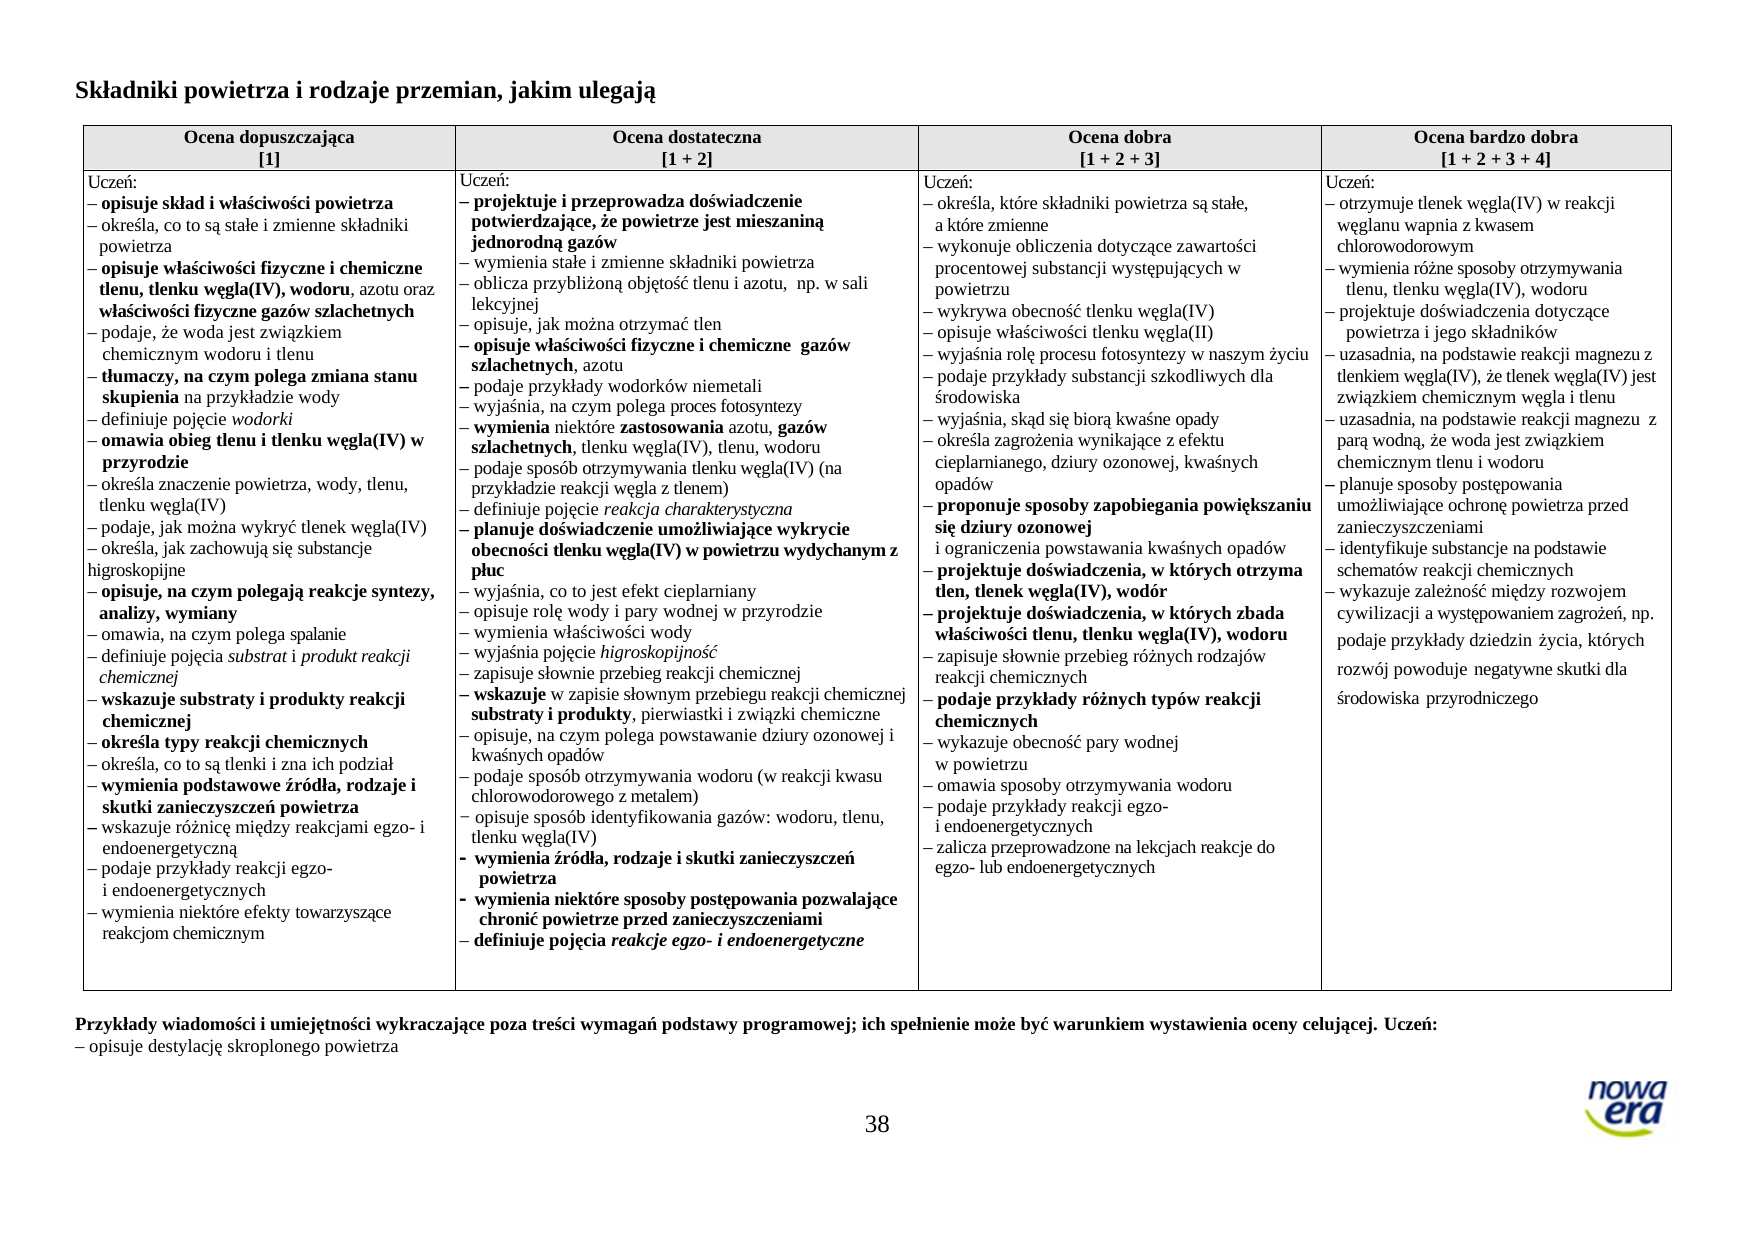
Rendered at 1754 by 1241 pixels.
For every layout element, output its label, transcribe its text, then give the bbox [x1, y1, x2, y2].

table_cell Uczeń: – otrzymuje tlenek węgla(IV) w reakcji węglanu wapnia z kwasem chlorowodorowym – wymienia różne sposoby otrzymywania tlenu, tlenku węgla(IV), wodoru – projektuje doświadczenia dotyczące powietrza i jego składników – uzasadnia, na podstawie reakcji magnezu z tlenkiem węgla(IV), że tlenek węgla(IV) jest związkiem chemicznym węgla i tlenu – uzasadnia, na podstawie reakcji magnezu z parą wodną, że woda jest związkiem chemicznym tlenu i wodoru – planuje sposoby postępowania umożliwiające ochronę powietrza przed zanieczyszczeniami – identyfikuje substancje na podstawie schematów reakcji chemicznych – wykazuje zależność między rozwojem cywilizacji a występowaniem zagrożeń, np. podaje przykłady dziedzin życia, których rozwój powoduje negatywne skutki dla środowiska przyrodniczego [1322, 171, 1671, 990]
table_header Ocena bardzo dobra [1 + 2 + 3 + 4] [1322, 126, 1671, 169]
table_cell Uczeń: – opisuje skład i właściwości powietrza – określa, co to są stałe i zmienne składniki powietrza – opisuje właściwości fizyczne i chemiczne tlenu, tlenku węgla(IV), wodoru, azotu oraz właściwości fizyczne gazów szlachetnych – podaje, że woda jest związkiem chemicznym wodoru i tlenu – tłumaczy, na czym polega zmiana stanu skupienia na przykładzie wody – definiuje pojęcie wodorki – omawia obieg tlenu i tlenku węgla(IV) w przyrodzie – określa znaczenie powietrza, wody, tlenu, tlenku węgla(IV) – podaje, jak można wykryć tlenek węgla(IV) – określa, jak zachowują się substancje higroskopijne – opisuje, na czym polegają reakcje syntezy, analizy, wymiany – omawia, na czym polega spalanie – definiuje pojęcia substrat i produkt reakcji chemicznej – wskazuje substraty i produkty reakcji chemicznej – określa typy reakcji chemicznych – określa, co to są tlenki i zna ich podział – wymienia podstawowe źródła, rodzaje i skutki zanieczyszczeń powietrza – wskazuje różnicę między reakcjami egzo- i endoenergetyczną – podaje przykłady reakcji egzo- i endoenergetycznych – wymienia niektóre efekty towarzyszące reakcjom chemicznym [84, 171, 455, 990]
table_cell Uczeń: – określa, które składniki powietrza są stałe, a które zmienne – wykonuje obliczenia dotyczące zawartości procentowej substancji występujących w powietrzu – wykrywa obecność tlenku węgla(IV) – opisuje właściwości tlenku węgla(II) – wyjaśnia rolę procesu fotosyntezy w naszym życiu – podaje przykłady substancji szkodliwych dla środowiska – wyjaśnia, skąd się biorą kwaśne opady – określa zagrożenia wynikające z efektu cieplarnianego, dziury ozonowej, kwaśnych opadów – proponuje sposoby zapobiegania powiększaniu się dziury ozonowej i ograniczenia powstawania kwaśnych opadów – projektuje doświadczenia, w których otrzyma tlen, tlenek węgla(IV), wodór – projektuje doświadczenia, w których zbada właściwości tlenu, tlenku węgla(IV), wodoru – zapisuje słownie przebieg różnych rodzajów reakcji chemicznych – podaje przykłady różnych typów reakcji chemicznych – wykazuje obecność pary wodnej w powietrzu – omawia sposoby otrzymywania wodoru – podaje przykłady reakcji egzo- i endoenergetycznych – zalicza przeprowadzone na lekcjach reakcje do egzo- lub endoenergetycznych [919, 171, 1321, 990]
text Przykłady wiadomości i umiejętności wykraczające poza treści wymagań podstawy programowej; ich spełnienie może być warunkiem wystawienia oceny celującej. Uczeń: [75, 1013, 1679, 1034]
picture [1583, 1081, 1678, 1141]
table_header Ocena dostateczna [1 + 2] [456, 126, 918, 169]
table_header Ocena dopuszczająca [1] [84, 126, 455, 169]
text Składniki powietrza i rodzaje przemian, jakim ulegają [75, 75, 1679, 104]
table_cell Uczeń: – projektuje i przeprowadza doświadczenie potwierdzające, że powietrze jest mieszaniną jednorodną gazów – wymienia stałe i zmienne składniki powietrza – oblicza przybliżoną objętość tlenu i azotu, np. w sali lekcyjnej – opisuje, jak można otrzymać tlen – opisuje właściwości fizyczne i chemiczne gazów szlachetnych, azotu – podaje przykłady wodorków niemetali – wyjaśnia, na czym polega proces fotosyntezy – wymienia niektóre zastosowania azotu, gazów szlachetnych, tlenku węgla(IV), tlenu, wodoru – podaje sposób otrzymywania tlenku węgla(IV) (na przykładzie reakcji węgla z tlenem) – definiuje pojęcie reakcja charakterystyczna – planuje doświadczenie umożliwiające wykrycie obecności tlenku węgla(IV) w powietrzu wydychanym z płuc – wyjaśnia, co to jest efekt cieplarniany – opisuje rolę wody i pary wodnej w przyrodzie – wymienia właściwości wody – wyjaśnia pojęcie higroskopijność – zapisuje słownie przebieg reakcji chemicznej – wskazuje w zapisie słownym przebiegu reakcji chemicznej substraty i produkty, pierwiastki i związki chemiczne – opisuje, na czym polega powstawanie dziury ozonowej i kwaśnych opadów – podaje sposób otrzymywania wodoru (w reakcji kwasu chlorowodorowego z metalem) − opisuje sposób identyfikowania gazów: wodoru, tlenu, tlenku węgla(IV) wymienia źródła, rodzaje i skutki zanieczyszczeń powietrza wymienia niektóre sposoby postępowania pozwalające chronić powietrze przed zanieczyszczeniami – definiuje pojęcia reakcje egzo- i endoenergetyczne [456, 171, 918, 990]
text – opisuje destylację skroplonego powietrza [75, 1034, 1679, 1056]
table_header Ocena dobra [1 + 2 + 3] [919, 126, 1321, 169]
